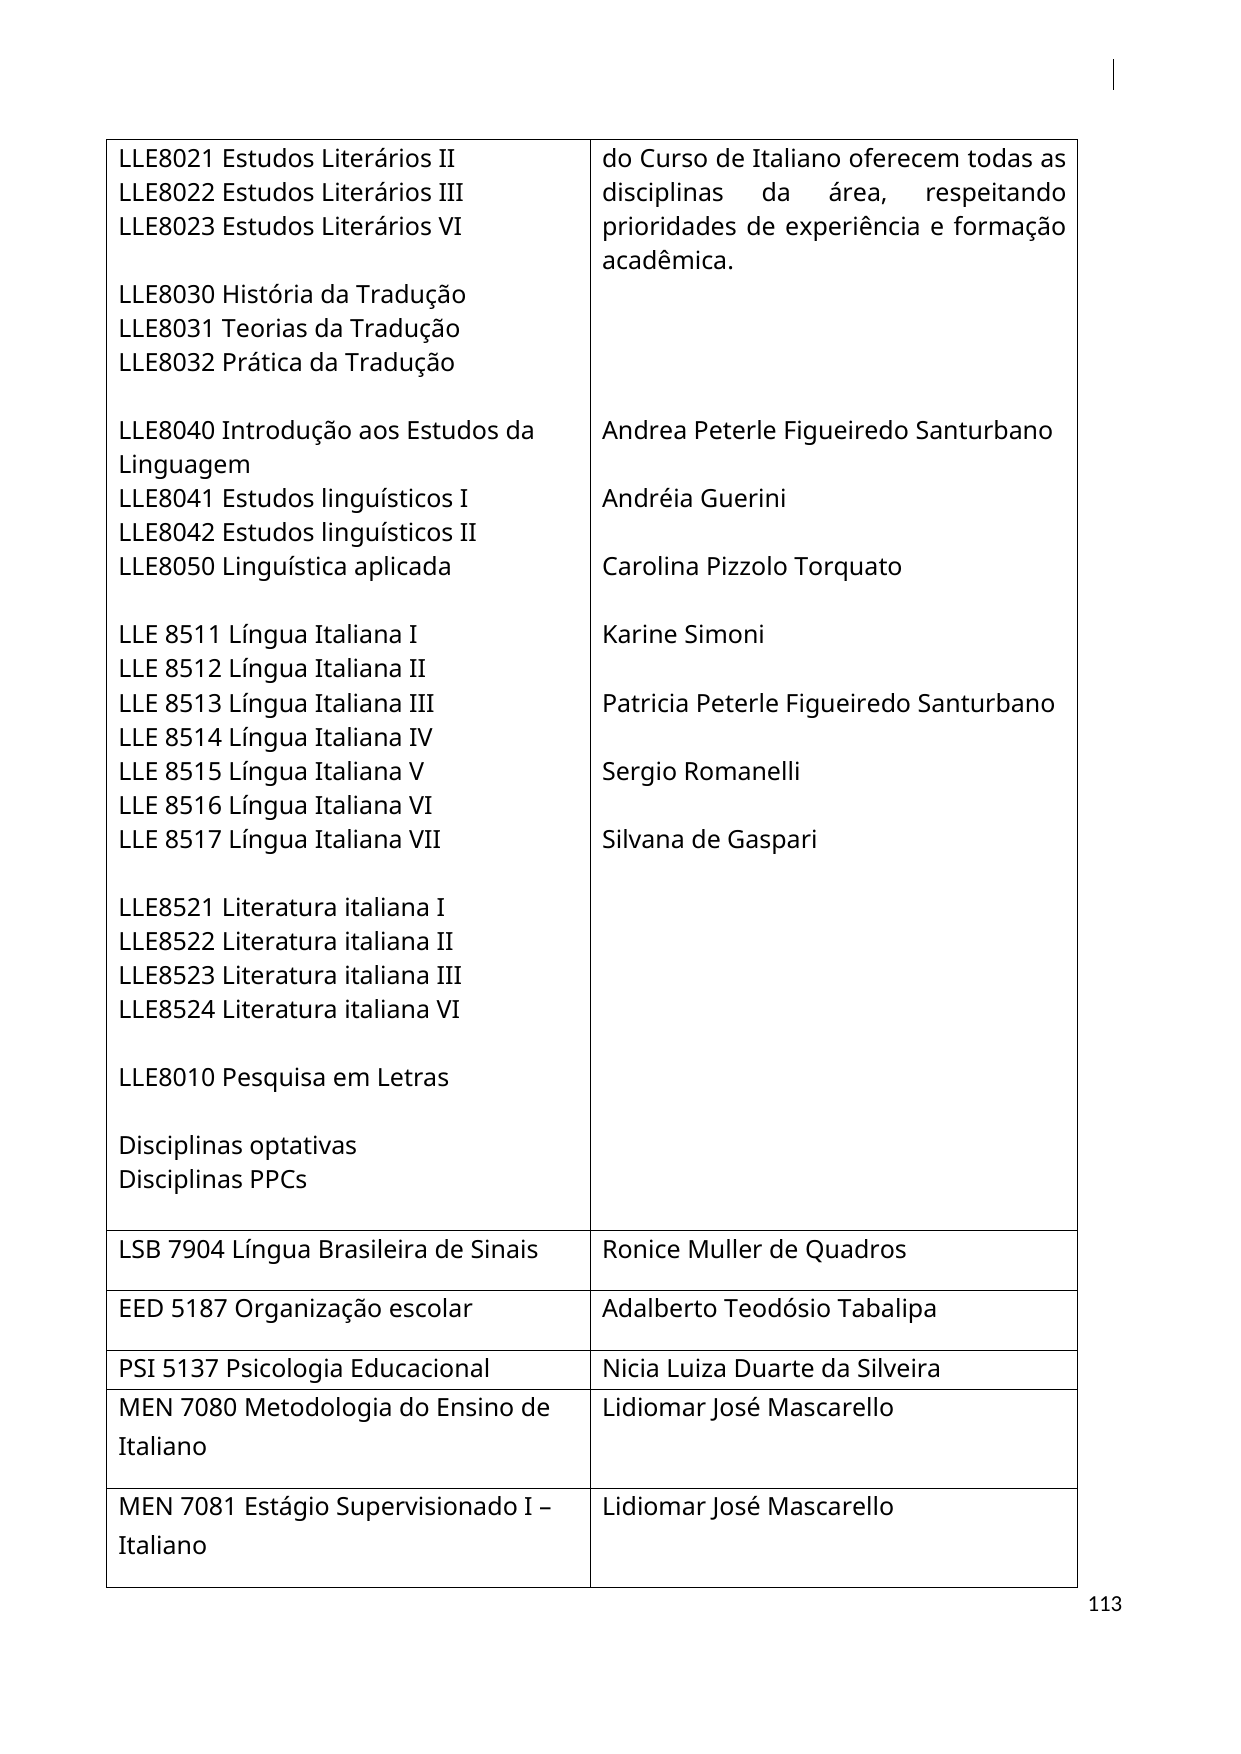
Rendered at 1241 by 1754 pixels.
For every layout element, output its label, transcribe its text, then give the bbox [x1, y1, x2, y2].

table_cell Ronice Muller de Quadros [591, 1231, 1077, 1290]
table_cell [591, 1489, 1077, 1587]
table_cell LSB 7904 Língua Brasileira de Sinais [107, 1231, 590, 1290]
table_cell Nicia Luiza Duarte da Silveira [591, 1351, 1077, 1389]
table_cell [591, 140, 1077, 1230]
table_cell Lidiomar José Mascarello [591, 1390, 1077, 1488]
table_cell MEN 7081 Estágio Supervisionado I – Italiano [107, 1489, 590, 1587]
table_cell EED 5187 Organização escolar [107, 1291, 590, 1350]
table_cell PSI 5137 Psicologia Educacional [107, 1351, 590, 1389]
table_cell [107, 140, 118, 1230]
table_cell Adalberto Teodósio Tabalipa [591, 1291, 1077, 1350]
table_cell MEN 7080 Metodologia do Ensino de Italiano [107, 1390, 590, 1488]
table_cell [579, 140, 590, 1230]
